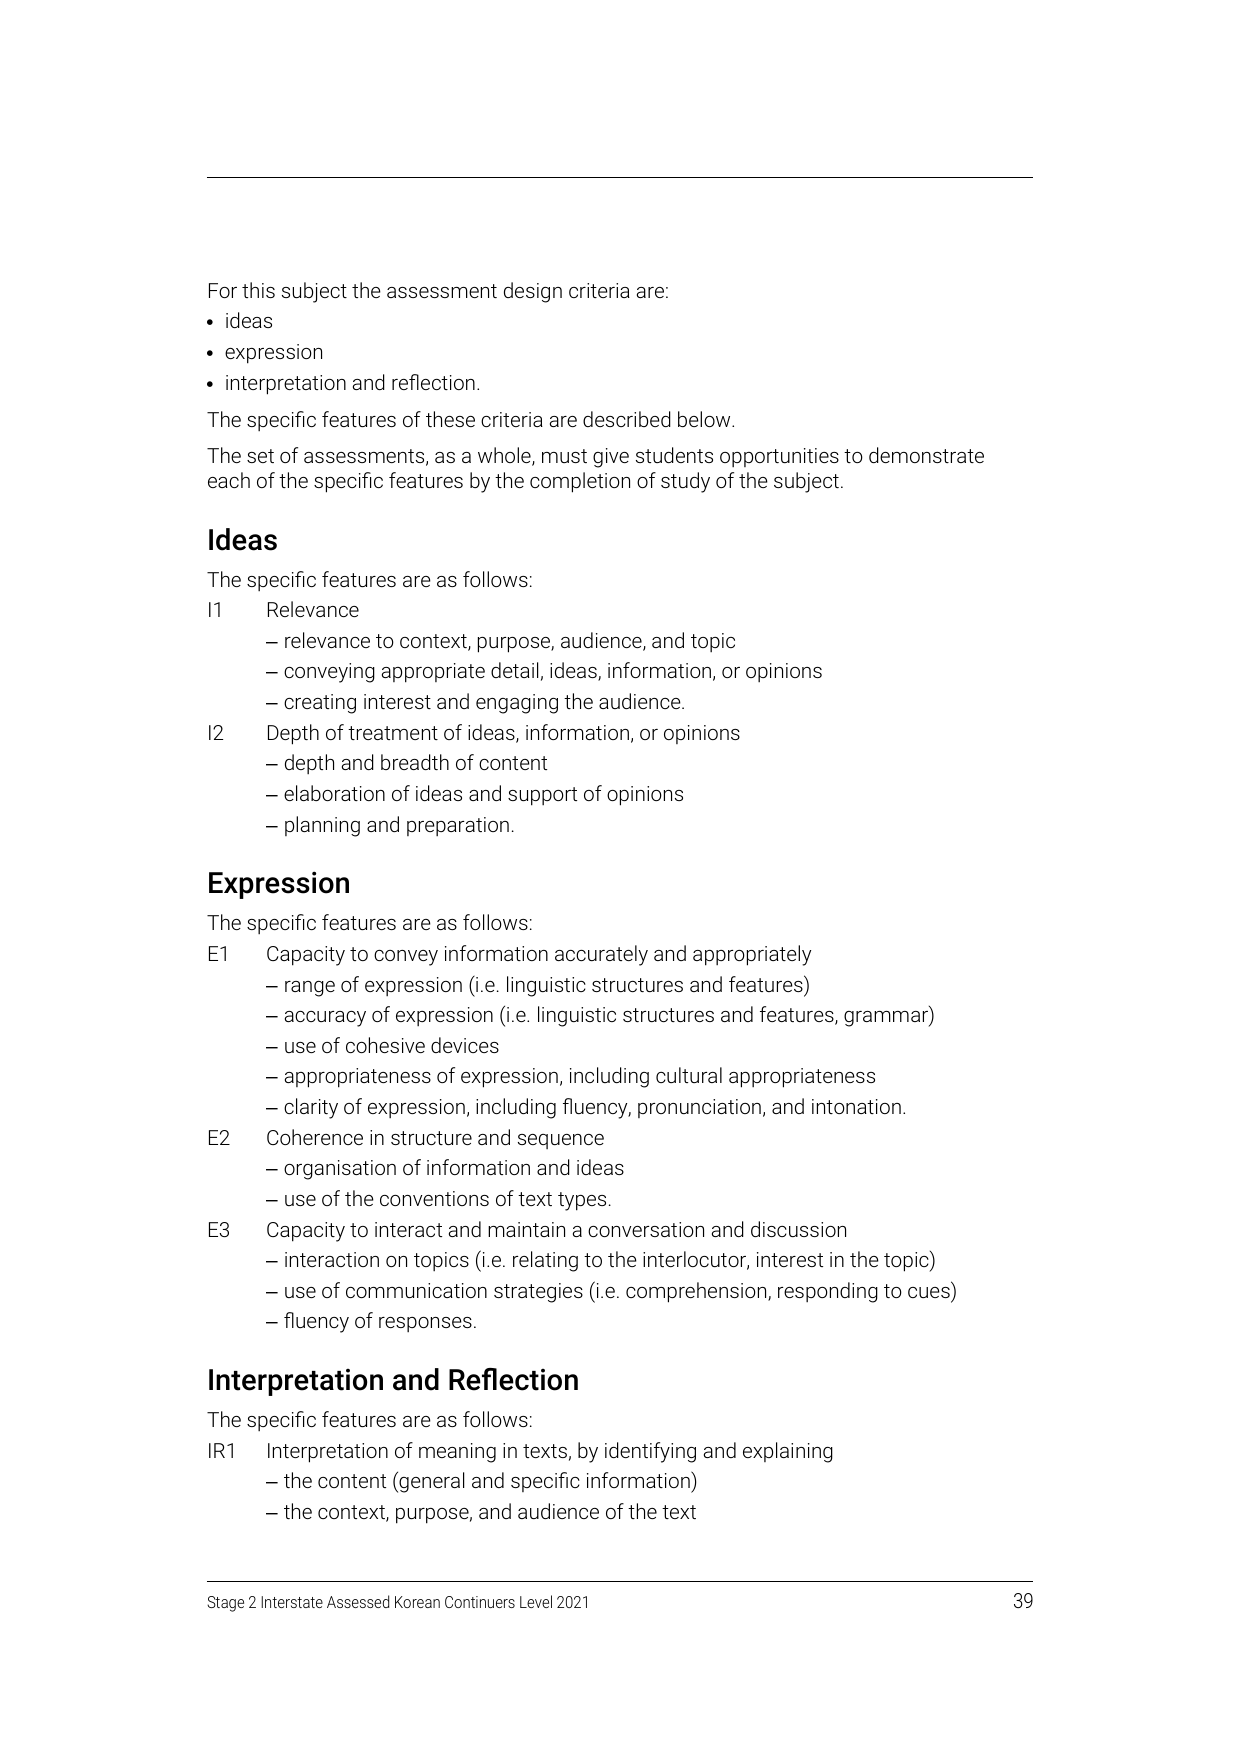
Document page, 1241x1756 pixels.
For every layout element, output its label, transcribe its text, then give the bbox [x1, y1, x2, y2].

text elaboration of ideas and support of opinions [266, 782, 1033, 806]
text The specific features are as follows: [207, 567, 1033, 592]
text range of expression (i.e. linguistic structures and features) [266, 972, 1033, 997]
text E1 Capacity to convey information accurately and appropriately [207, 942, 1033, 966]
text E2 Coherence in structure and sequence [207, 1126, 1033, 1150]
text appropriateness of expression, including cultural appropriateness [266, 1064, 1033, 1089]
text interpretation and reflection. [207, 371, 1033, 395]
text use of communication strategies (i.e. comprehension, responding to cues) [266, 1279, 1033, 1303]
text The specific features of these criteria are described below. [207, 407, 1033, 432]
text accuracy of expression (i.e. linguistic structures and features, grammar) [266, 1003, 1033, 1027]
text Interpretation and Reflection [207, 1371, 1033, 1396]
text conveying appropriate detail, ideas, information, or opinions [266, 659, 1033, 684]
text the content (general and specific information) [266, 1469, 1033, 1494]
text IR1 Interpretation of meaning in texts, by identifying and explaining [207, 1439, 1033, 1463]
text depth and breadth of content [266, 751, 1033, 776]
text I2 Depth of treatment of ideas, information, or opinions [207, 721, 1033, 745]
text ideas [207, 309, 1033, 334]
text the context, purpose, and audience of the text [266, 1500, 1033, 1524]
text The specific features are as follows: [207, 911, 1033, 936]
text For this subject the assessment design criteria are: [207, 279, 1033, 303]
text organisation of information and ideas [266, 1156, 1033, 1181]
text E3 Capacity to interact and maintain a conversation and discussion [207, 1217, 1033, 1242]
text creating interest and engaging the audience. [266, 690, 1033, 714]
text Ideas [207, 531, 1033, 555]
text relevance to context, purpose, audience, and topic [266, 629, 1033, 653]
text Expression [207, 874, 1033, 899]
text use of cohesive devices [266, 1034, 1033, 1058]
text fluency of responses. [266, 1309, 1033, 1334]
text use of the conventions of text types. [266, 1187, 1033, 1211]
text planning and preparation. [266, 812, 1033, 837]
text The specific features are as follows: [207, 1408, 1033, 1432]
text I1 Relevance [207, 598, 1033, 622]
text The set of assessments, as a whole, must give students opportunities to demonstrate each of the specific features by the completion of study of the subject. [207, 444, 1033, 493]
text interaction on topics (i.e. relating to the interlocutor, interest in the topic) [266, 1248, 1033, 1272]
text clarity of expression, including fluency, pronunciation, and intonation. [266, 1095, 1033, 1119]
text expression [207, 340, 1033, 364]
